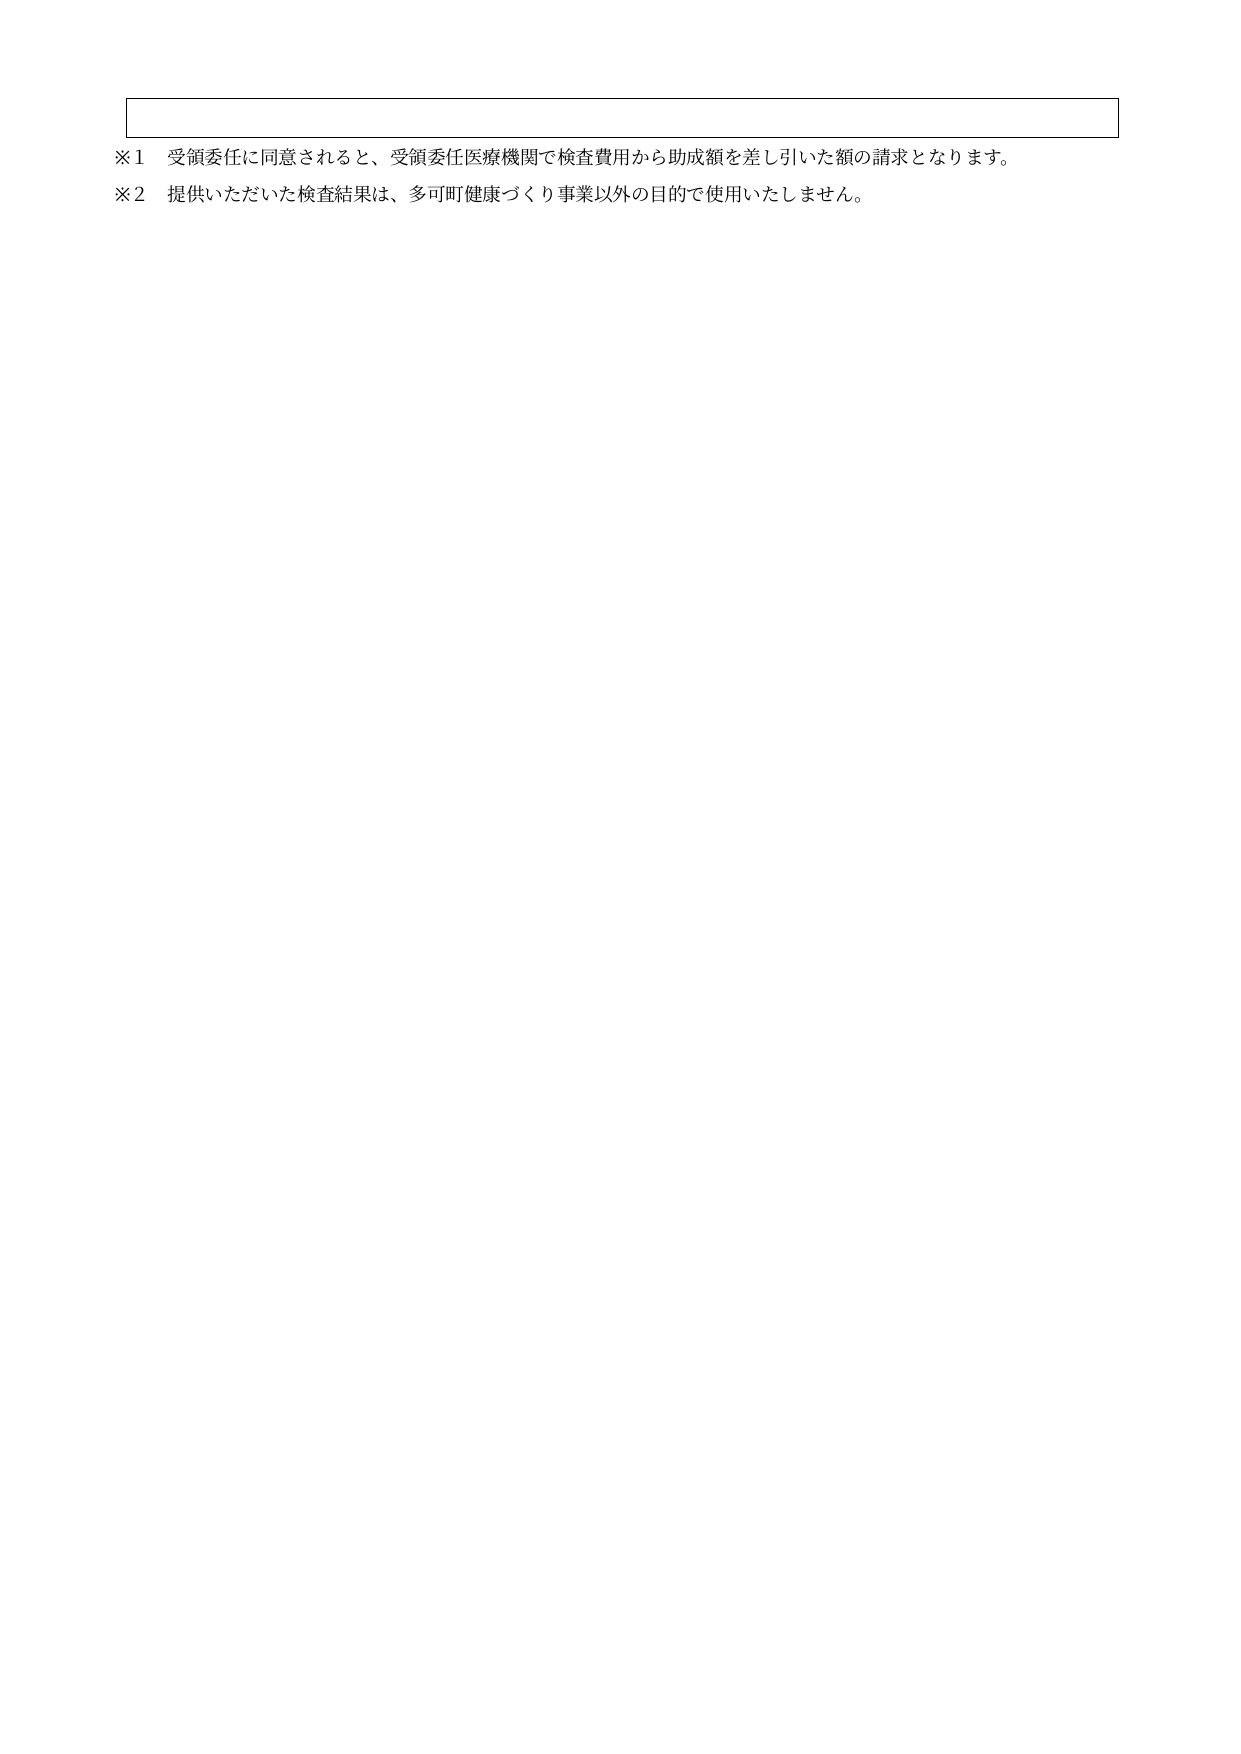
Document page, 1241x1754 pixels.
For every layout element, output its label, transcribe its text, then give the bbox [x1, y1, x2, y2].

table_cell [1055, 99, 1118, 137]
text ※１ 受領委任に同意されると、受領委任医療機関で検査費用から助成額を差し引いた額の請求となります。 [114, 138, 1126, 175]
text ※２ 提供いただいた検査結果は、多可町健康づくり事業以外の目的で使用いたしません。 [114, 175, 1126, 213]
table_cell [503, 99, 1055, 137]
table_cell [127, 99, 503, 137]
